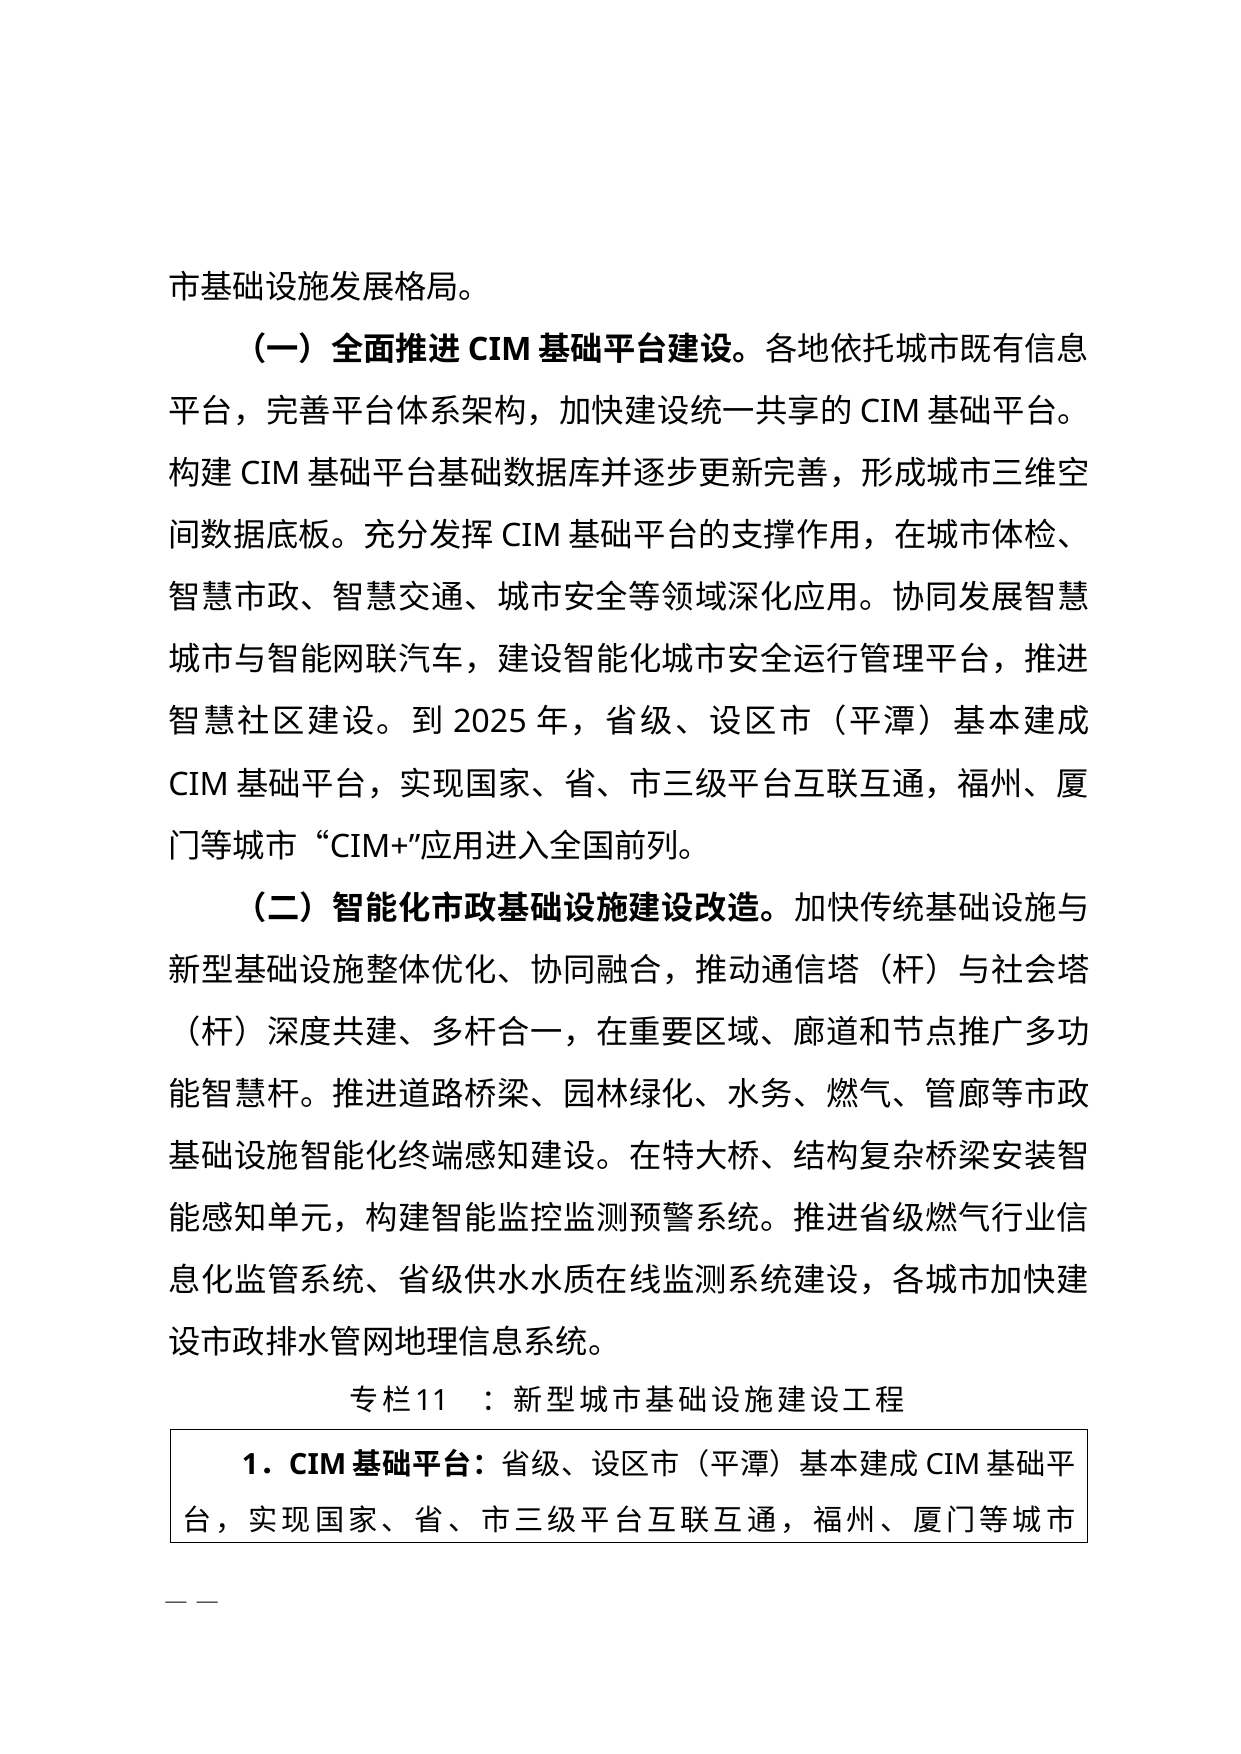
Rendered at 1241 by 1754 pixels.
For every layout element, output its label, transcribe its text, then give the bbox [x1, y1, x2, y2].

text （二）智能化市政基础设施建设改造。加快传统基础设施与新型基础设施整体优化、协同融合，推动通信塔（杆）与社会塔（杆）深度共建、多杆合一，在重要区域、廊道和节点推广多功能智慧杆。推进道路桥梁、园林绿化、水务、燃气、管廊等市政基础设施智能化终端感知建设。在特大桥、结构复杂桥梁安装智能感知单元，构建智能监控监测预警系统。推进省级燃气行业信息化监管系统、省级供水水质在线监测系统建设，各城市加快建设市政排水管网地理信息系统。 [168, 869, 1090, 1366]
text 建成城市信息模型（CIM）基础平台，深化多领域“CIM+”应用，高水平建设5G网络，建设新一代物联网系统，打造绿色、智慧、安全的现代化电网，加快形成泛在、融合、智敏的新型城市基础设施发展格局。 [168, 249, 1090, 311]
text 专栏11：新型城市基础设施建设工程 [168, 1366, 1090, 1428]
text （一）全面推进CIM基础平台建设。各地依托城市既有信息平台，完善平台体系架构，加快建设统一共享的CIM基础平台。构建CIM基础平台基础数据库并逐步更新完善，形成城市三维空间数据底板。充分发挥CIM基础平台的支撑作用，在城市体检、智慧市政、智慧交通、城市安全等领域深化应用。协同发展智慧城市与智能网联汽车，建设智能化城市安全运行管理平台，推进智慧社区建设。到2025年，省级、设区市（平潭）基本建成CIM基础平台，实现国家、省、市三级平台互联互通，福州、厦门等城市“CIM+”应用进入全国前列。 [168, 311, 1090, 869]
